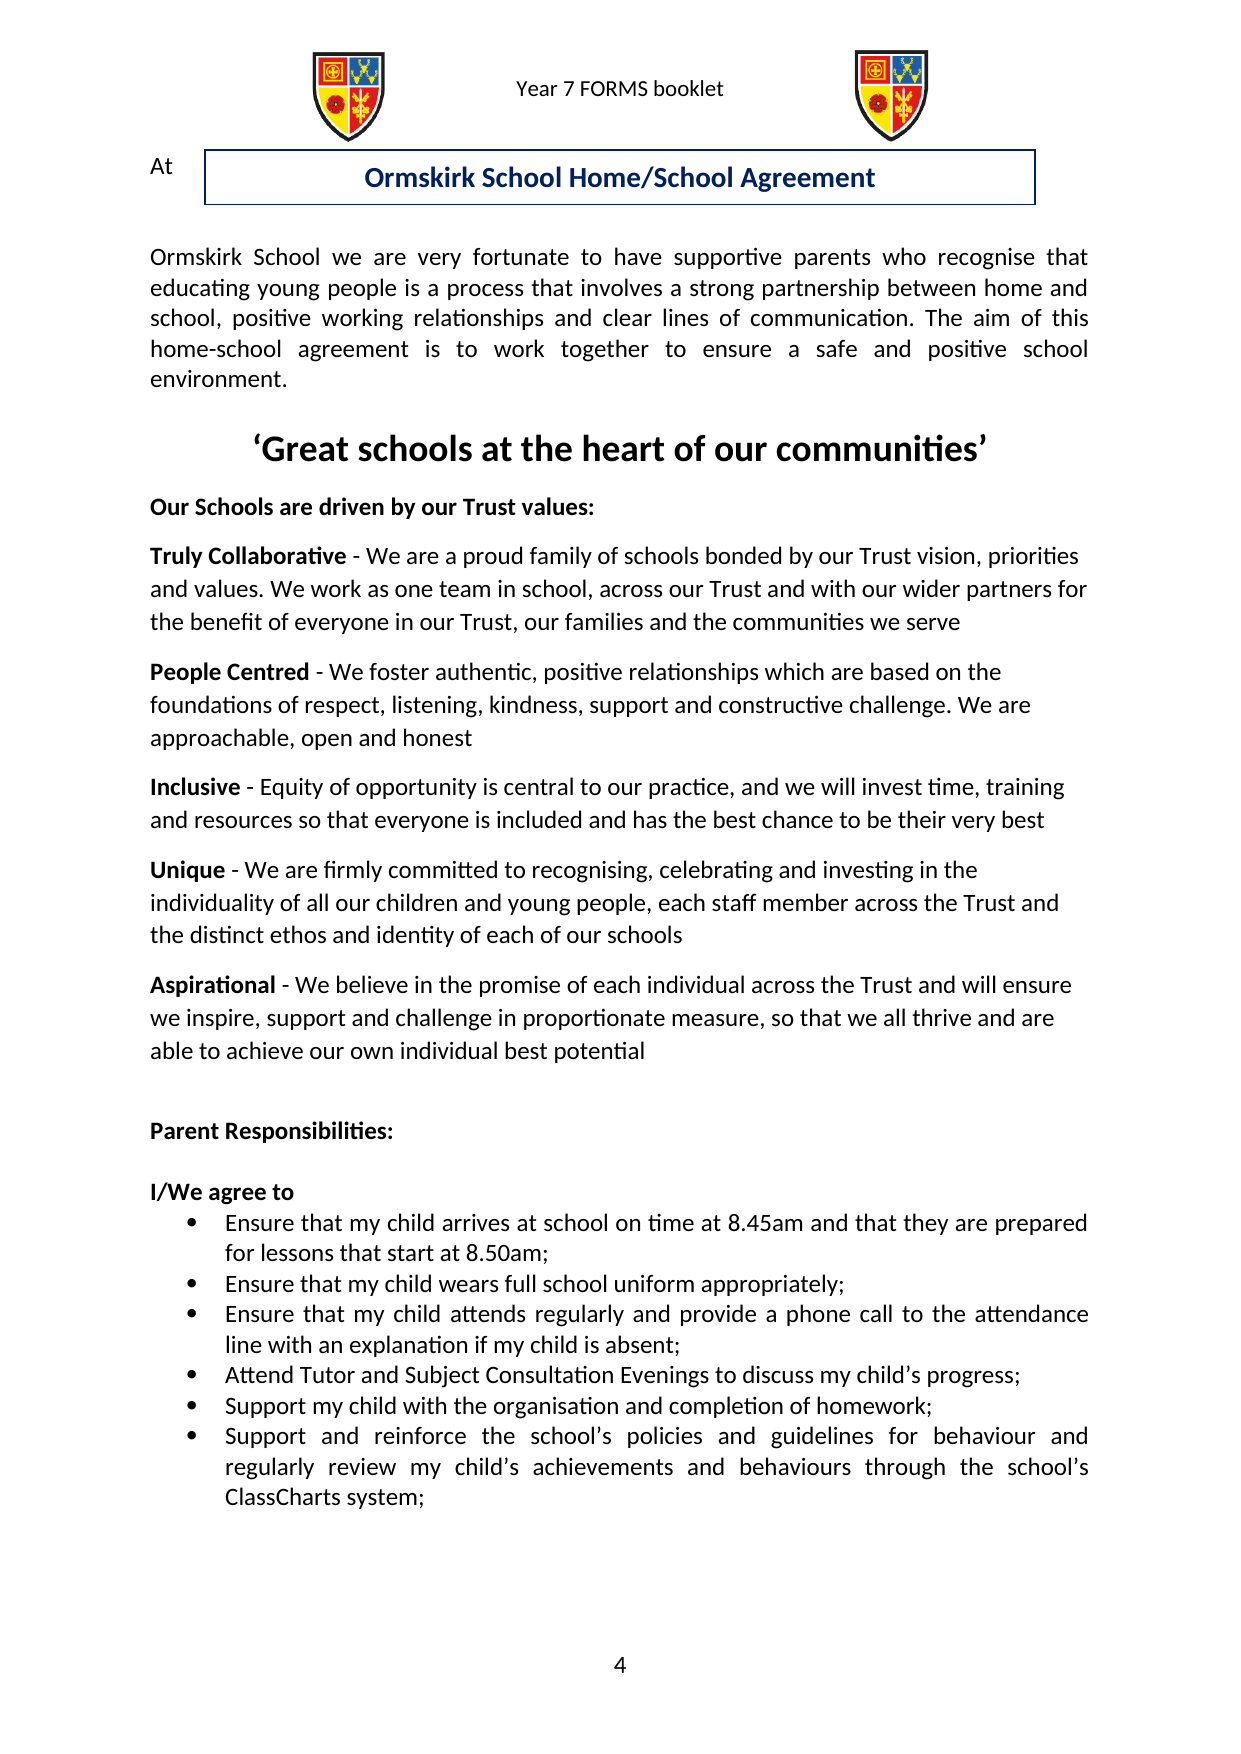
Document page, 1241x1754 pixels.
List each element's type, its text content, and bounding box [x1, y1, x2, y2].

text Truly Collaborative - We are a proud family of schools bonded by our Trust vision, priorities and values. We work as one team in school, across our Trust and with our wider partners for the benefit of everyone in our Trust, our families and the communities we serve [150, 540, 1090, 637]
list Ensure that my child attends regularly and provide a phone call to the attendance line with an explanation if my child is absent; [187, 1298, 1090, 1359]
list Support and reinforce the school’s policies and guidelines for behaviour and regularly review my child’s achievements and behaviours through the school’s ClassCharts system; [187, 1420, 1090, 1512]
text Our Schools are driven by our Trust values: [150, 491, 1090, 521]
text People Centred - We foster authentic, positive relationships which are based on the foundations of respect, listening, kindness, support and constructive challenge. We are approachable, open and honest [150, 656, 1090, 752]
picture [312, 52, 393, 149]
text Aspirational - We believe in the promise of each individual across the Trust and will ensure we inspire, support and challenge in proportionate measure, so that we all thrive and are able to achieve our own individual best potential [150, 969, 1090, 1066]
picture [854, 49, 936, 149]
text I/We agree to [150, 1176, 1090, 1207]
list Ensure that my child wears full school uniform appropriately; [187, 1268, 1090, 1298]
list Ensure that my child arrives at school on time at 8.45am and that they are prepared for lessons that start at 8.50am; [187, 1207, 1090, 1268]
text ‘Great schools at the heart of our communities’ [150, 425, 1090, 471]
list Attend Tutor and Subject Consultation Evenings to discuss my child’s progress; [187, 1359, 1090, 1390]
text Unique - We are firmly committed to recognising, celebrating and investing in the individuality of all our children and young people, each staff member across the Trust and the distinct ethos and identity of each of our schools [150, 854, 1090, 950]
text At Ormskirk School we are very fortunate to have supportive parents who recognise that educating young people is a process that involves a strong partnership between home and school, positive working relationships and clear lines of communication. The aim of this home-school agreement is to work together to ensure a safe and positive school environment. [150, 150, 1090, 394]
text Inclusive - Equity of opportunity is central to our practice, and we will invest time, training and resources so that everyone is included and has the best chance to be their very best [150, 771, 1090, 835]
text Parent Responsibilities: [150, 1115, 1090, 1146]
list Support my child with the organisation and completion of homework; [187, 1390, 1090, 1420]
